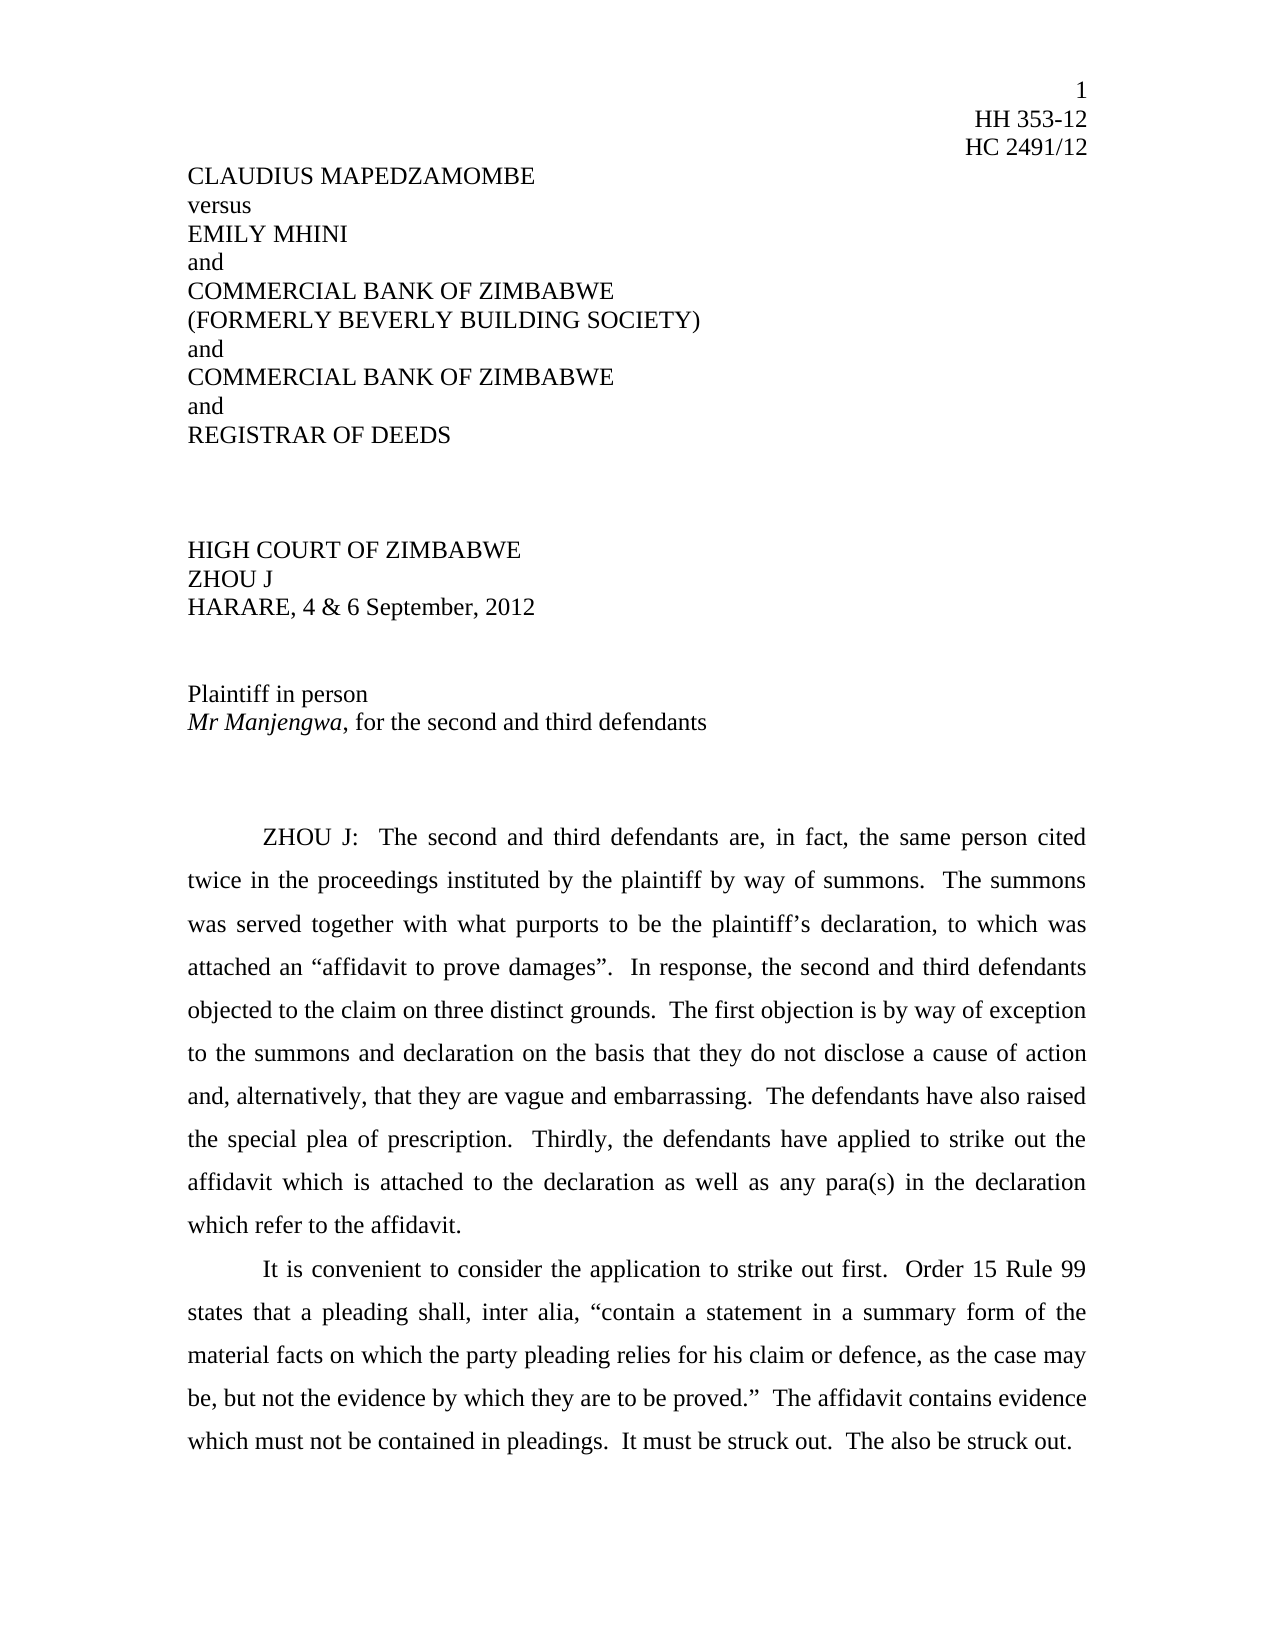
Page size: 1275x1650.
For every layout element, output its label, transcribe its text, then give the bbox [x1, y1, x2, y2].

text HARARE, 4 & 6 September, 2012 [187, 592, 1087, 621]
text HIGH COURT OF [187, 535, 1087, 564]
text versus [187, 190, 1087, 219]
text and [187, 247, 1087, 276]
text and [187, 391, 1087, 420]
text Mr Manjengwa, for the second and third defendants [187, 707, 1087, 736]
text It is convenient to consider the application to strike out first. Order 15 Rule 99 states that a pleading shall, inter alia, “contain a statement in a summary form of the material facts on which the party pleading relies for his claim or defence, as the case may be, but not the evidence by which they are to be proved.” The affidavit contains evidence which must not be contained in pleadings. It must be struck out. The also be struck out. [187, 1254, 1087, 1455]
text and [187, 334, 1087, 362]
text Plaintiff in person [187, 679, 1087, 707]
text ZHOU J: The second and third defendants are, in fact, the same person cited twice in the proceedings instituted by the plaintiff by way of summons. The summons was served together with what purports to be the plaintiff’s declaration, to which was attached an “affidavit to prove damages”. In response, the second and third defendants objected to the claim on three distinct grounds. The first objection is by way of exception to the summons and declaration on the basis that they do not disclose a cause of action and, alternatively, that they are vague and embarrassing. The defendants have also raised the special plea of prescription. Thirdly, the defendants have applied to strike out the affidavit which is attached to the declaration as well as any para(s) in the declaration which refer to the affidavit. [187, 822, 1087, 1239]
text (FORMERLY BEVERLY BUILDING SOCIETY) [187, 305, 1087, 334]
text REGISTRAR OF DEEDS [187, 420, 1087, 449]
text COMMERCIAL BANK OF ZIMBABWE [187, 362, 1087, 391]
text COMMERCIAL BANK OF ZIMBABWE [187, 276, 1087, 305]
text CLAUDIUS MAPEDZAMOMBE [187, 161, 1087, 190]
text EMILY MHINI [187, 219, 1087, 247]
text ZHOU J [187, 564, 1087, 592]
